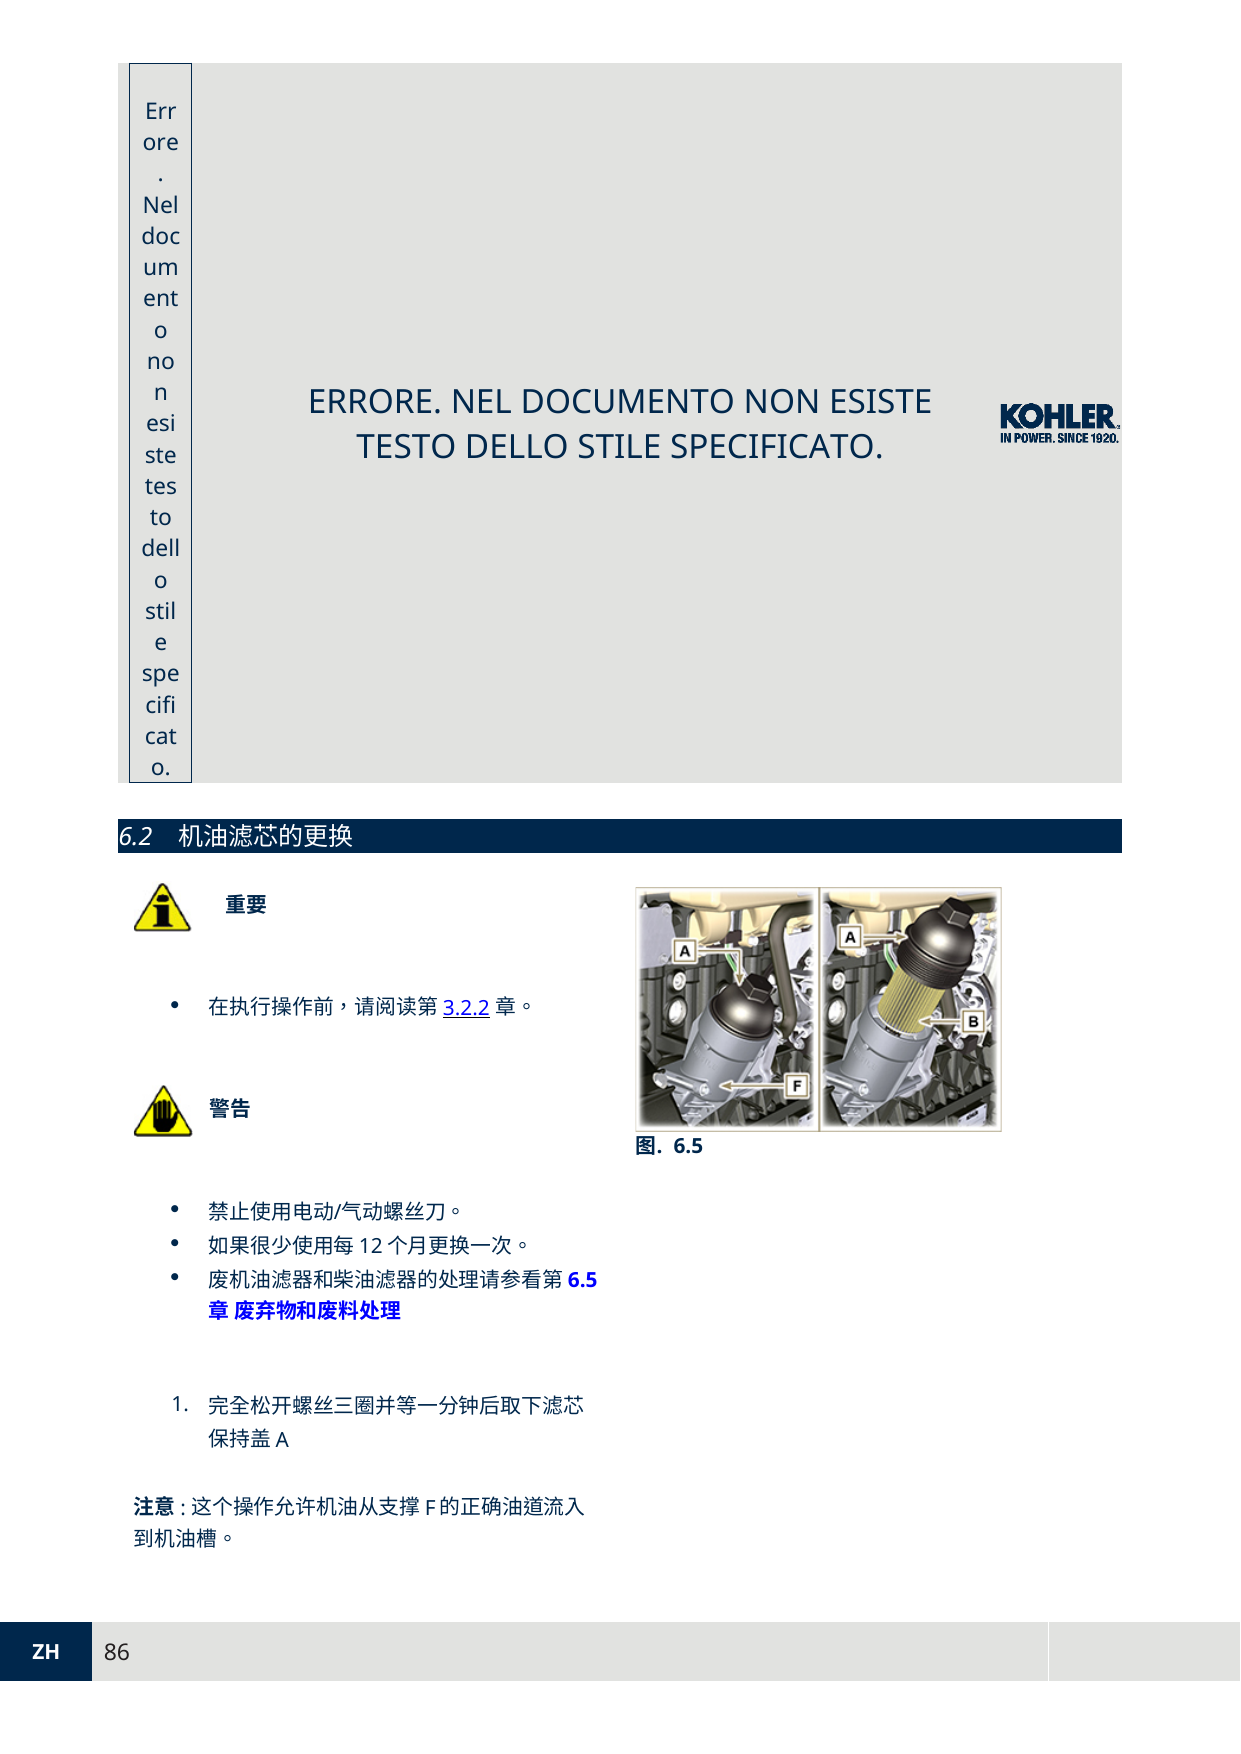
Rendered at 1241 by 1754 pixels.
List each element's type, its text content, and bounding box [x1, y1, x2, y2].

subtitle 机油滤芯的更换 [118, 819, 1122, 853]
picture [133, 1085, 193, 1137]
picture [133, 881, 193, 932]
table_header 图. 6.5 [620, 872, 1122, 1570]
table_header 重要 在执行操作前，请阅读第 3.2.2 章。 警告 禁止使用电动/气动螺丝刀。 如果很少使用每12个月更换一次。 废机油滤器和柴油滤器的处理请参看第 6.5 章 废弃物和废料处理 完全松开螺丝三圈并等一分钟后取下滤芯保持盖A 注意 : 这个操作允许机油从支撑F的正确油道流入到机油槽。 松开滤芯保持盖A并检查在机油滤器的支撑F里的润滑油流入到机油槽。 把机油滤芯B和机油滤器盖A从机油滤器座中取出。 [118, 872, 620, 1570]
picture [635, 887, 1002, 1132]
picture [1000, 403, 1121, 443]
